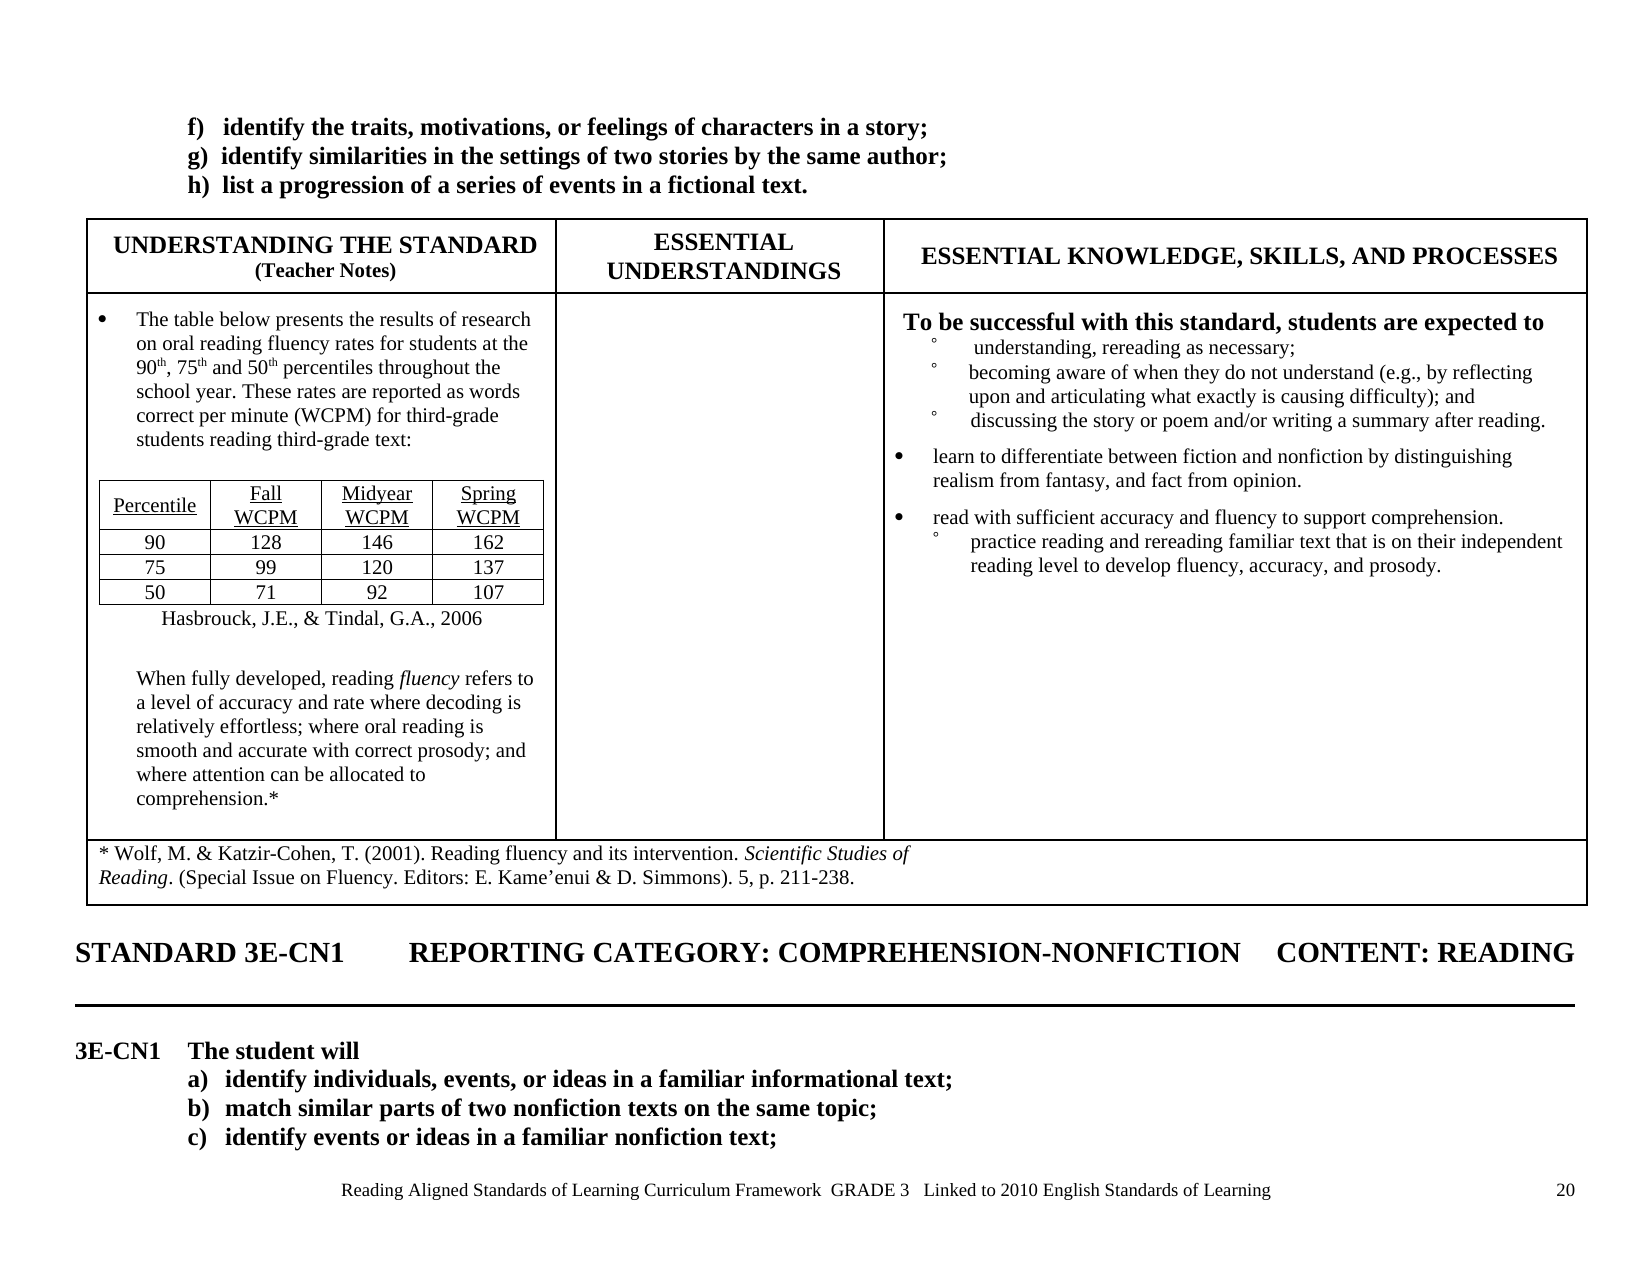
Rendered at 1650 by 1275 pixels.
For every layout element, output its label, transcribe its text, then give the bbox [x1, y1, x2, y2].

text g) identify similarities in the settings of two stories by the same author; [187, 141, 1575, 170]
table_cell The table below presents the results of research on oral reading fluency rates for students at the 90th, 75th and 50th percentiles throughout the school year. These rates are reported as words correct per minute (WCPM) for third-grade students reading third-grade text: Hasbrouck, J.E., & Tindal, G.A., 2006 When fully developed, reading fluency refers to a level of accuracy and rate where decoding is relatively effortless; where oral reading is smooth and accurate with correct prosody; and where attention can be allocated to comprehension.* [88, 294, 555, 839]
table_header UNDERSTANDING THE STANDARD (Teacher Notes) [88, 220, 555, 292]
text 3E-CN1 The student will [75, 1036, 1575, 1064]
text c) identify events or ideas in a familiar nonfiction text; [187, 1122, 1575, 1151]
text f) identify the traits, motivations, or feelings of characters in a story; [187, 112, 1575, 141]
table_cell * Wolf, M. & Katzir-Cohen, T. (2001). Reading fluency and its intervention. Scientific Studies of Reading. (Special Issue on Fluency. Editors: E. Kame’enui & D. Simmons). 5, p. 211-238. [88, 841, 1586, 904]
table_header ESSENTIAL UNDERSTANDINGS [557, 220, 883, 292]
table_header ESSENTIAL KNOWLEDGE, SKILLS, AND PROCESSES [885, 220, 1586, 292]
table_cell [557, 294, 883, 839]
text h) list a progression of a series of events in a fictional text. [187, 170, 1575, 199]
text a) identify individuals, events, or ideas in a familiar informational text; [187, 1064, 1575, 1093]
text b) match similar parts of two nonfiction texts on the same topic; [187, 1093, 1575, 1122]
table_cell To be successful with this standard, students are expected to understanding, rereading as necessary; becoming aware of when they do not understand (e.g., by reflecting upon and articulating what exactly is causing difficulty); and discussing the story or poem and/or writing a summary after reading. learn to differentiate between fiction and nonfiction by distinguishing realism from fantasy, and fact from opinion. read with sufficient accuracy and fluency to support comprehension. practice reading and rereading familiar text that is on their independent reading level to develop fluency, accuracy, and prosody. [885, 294, 1586, 839]
subtitle Standard 3E-Cn1 REPORTING CATEGORY: Comprehension-nonfiction Content: Reading [75, 935, 1575, 1004]
